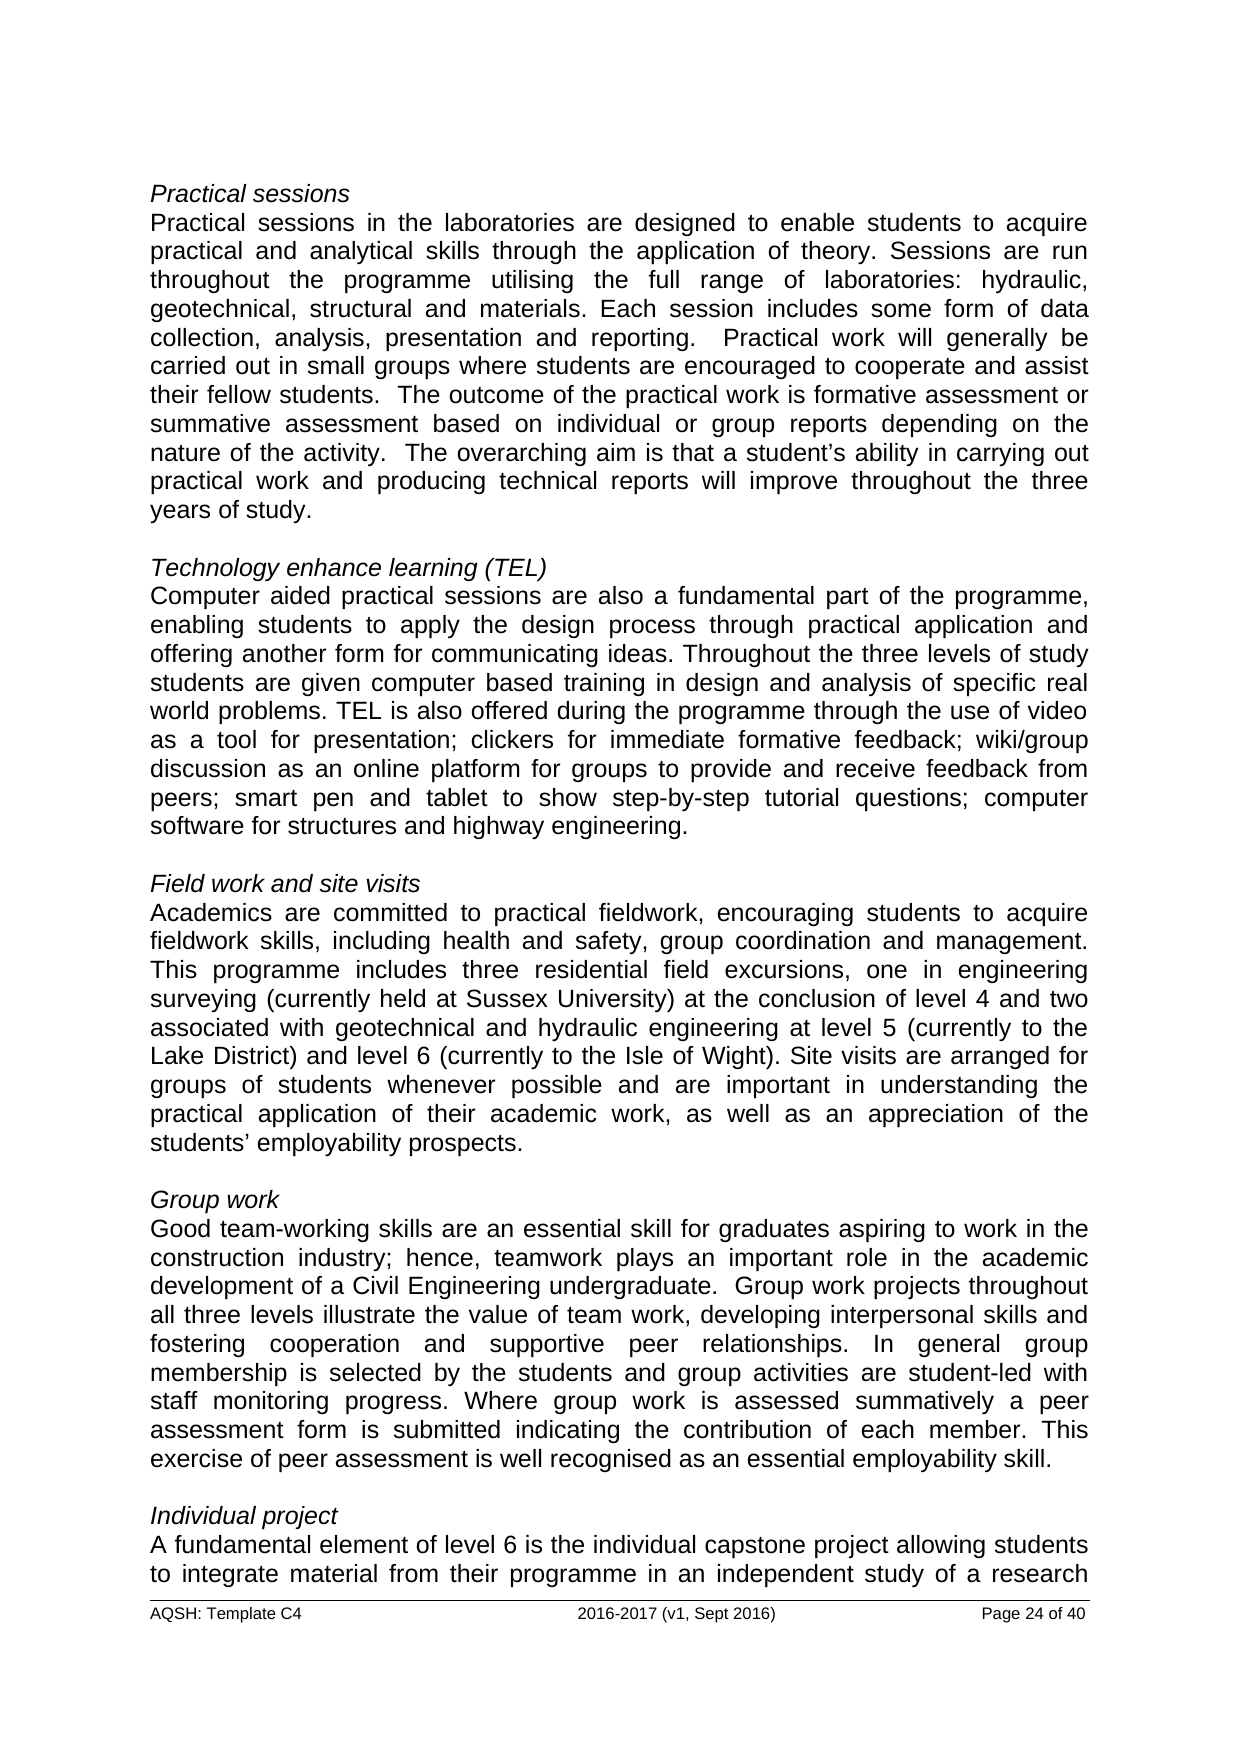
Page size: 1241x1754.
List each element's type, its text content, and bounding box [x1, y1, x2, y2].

text Good team-working skills are an essential skill for graduates aspiring to work in the construction industry; hence, teamwork plays an important role in the academic development of a Civil Engineering undergraduate. Group work projects throughout all three levels illustrate the value of team work, developing interpersonal skills and fostering cooperation and supportive peer relationships. In general group membership is selected by the students and group activities are student-led with staff monitoring progress. Where group work is assessed summatively a peer assessment form is submitted indicating the contribution of each member. This exercise of peer assessment is well recognised as an essential employability skill. [150, 1214, 1090, 1472]
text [150, 1530, 1090, 1587]
text Group work [150, 1185, 1090, 1214]
text Academics are committed to practical fieldwork, encouraging students to acquire fieldwork skills, including health and safety, group coordination and management. This programme includes three residential field excursions, one in engineering surveying (currently held at Sussex University) at the conclusion of level 4 and two associated with geotechnical and hydraulic engineering at level 5 (currently to the Lake District) and level 6 (currently to the Isle of Wight). Site visits are arranged for groups of students whenever possible and are important in understanding the practical application of their academic work, as well as an appreciation of the students’ employability prospects. [150, 897, 1090, 1156]
text Practical sessions in the laboratories are designed to enable students to acquire practical and analytical skills through the application of theory. Sessions are run throughout the programme utilising the full range of laboratories: hydraulic, geotechnical, structural and materials. Each session includes some form of data collection, analysis, presentation and reporting. Practical work will generally be carried out in small groups where students are encouraged to cooperate and assist their fellow students. The outcome of the practical work is formative assessment or summative assessment based on individual or group reports depending on the nature of the activity. The overarching aim is that a student’s ability in carrying out practical work and producing technical reports will improve throughout the three years of study. [150, 207, 1090, 524]
text Field work and site visits [150, 869, 1090, 897]
text Technology enhance learning (TEL) [150, 552, 1090, 581]
text Computer aided practical sessions are also a fundamental part of the programme, enabling students to apply the design process through practical application and offering another form for communicating ideas. Throughout the three levels of study students are given computer based training in design and analysis of specific real world problems. TEL is also offered during the programme through the use of video as a tool for presentation; clickers for immediate formative feedback; wiki/group discussion as an online platform for groups to provide and receive feedback from peers; smart pen and tablet to show step-by-step tutorial questions; computer software for structures and highway engineering. [150, 581, 1090, 840]
text Practical sessions [150, 179, 1090, 207]
text Individual project [150, 1501, 1090, 1530]
